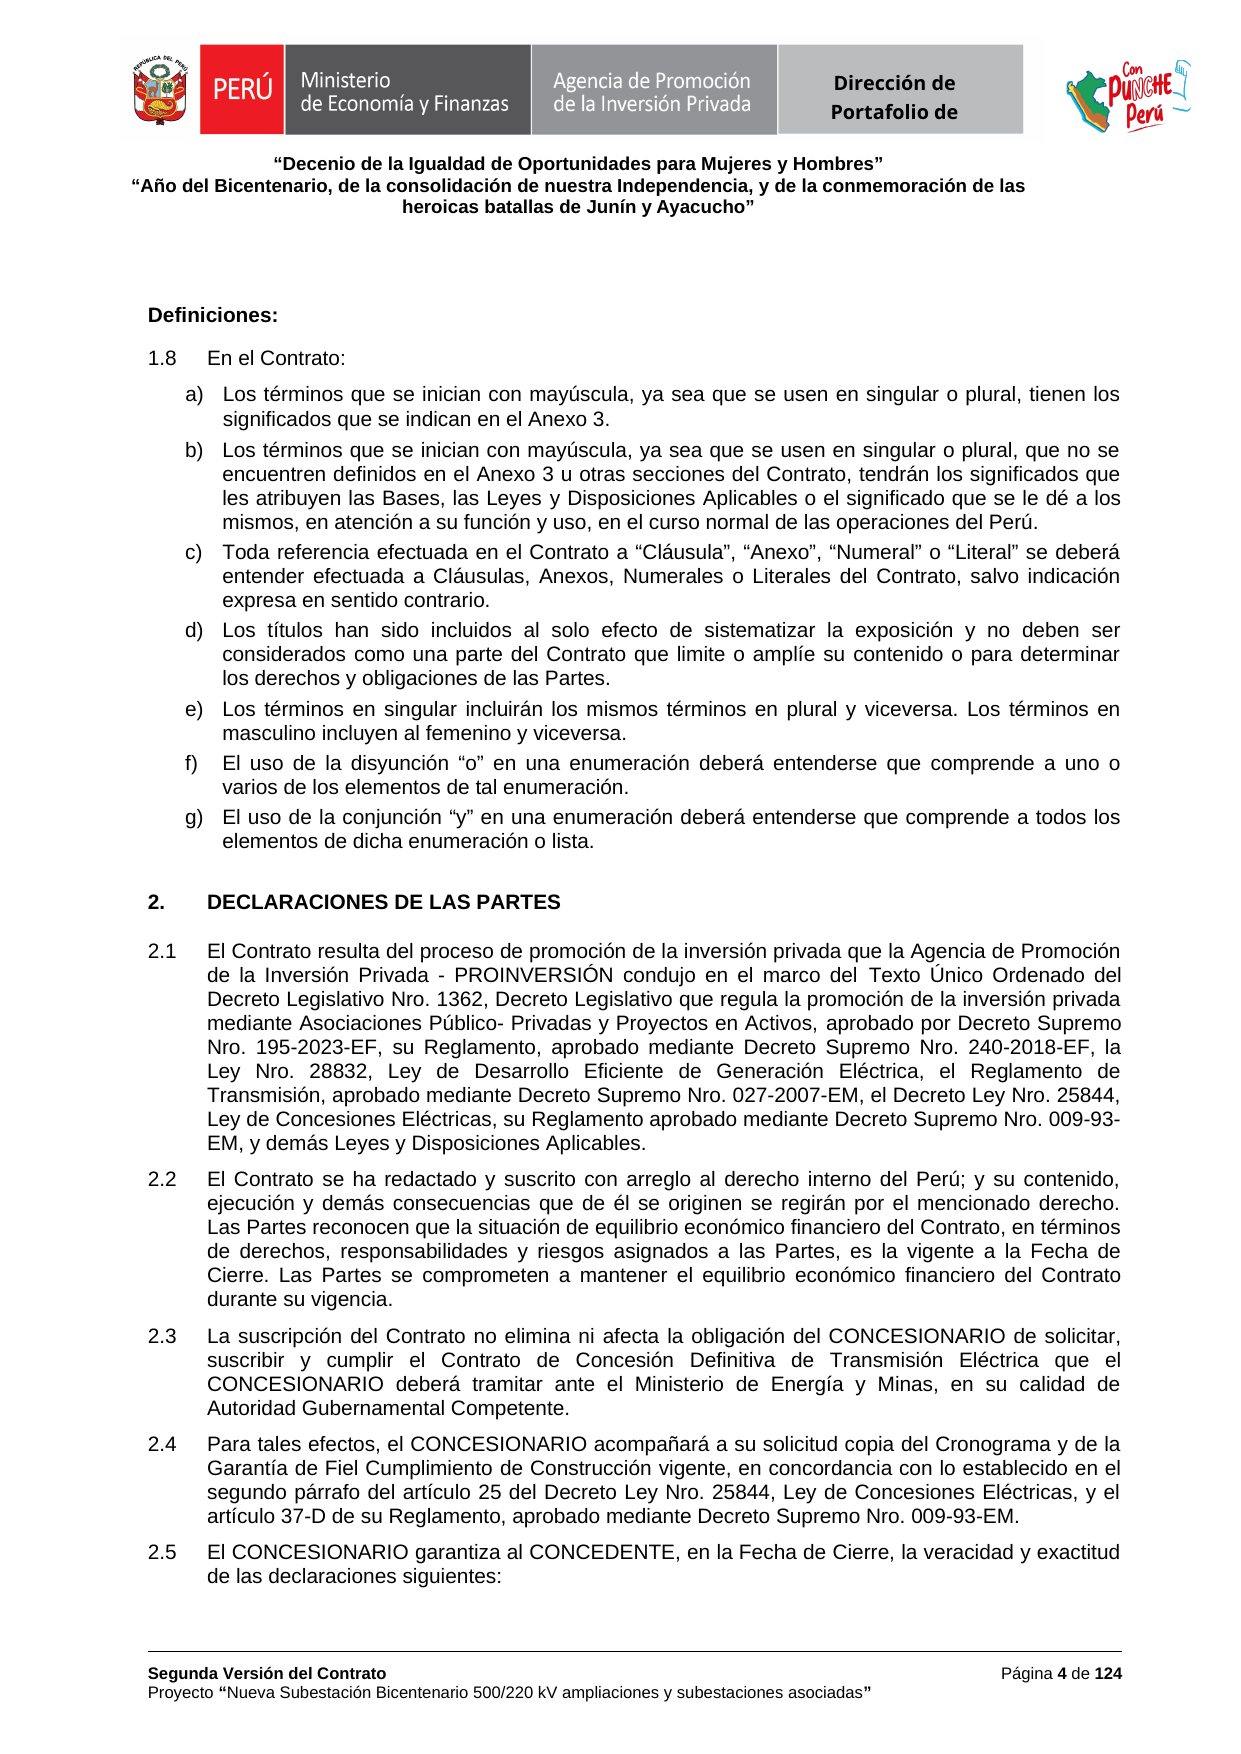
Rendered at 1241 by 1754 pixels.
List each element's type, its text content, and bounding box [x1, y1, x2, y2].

list El uso de la disyunción “o” en una enumeración deberá entenderse que comprende a uno o varios de los elementos de tal enumeración. [185, 751, 1122, 798]
list Los términos en singular incluirán los mismos términos en plural y viceversa. Los términos en masculino incluyen al femenino y viceversa. [185, 696, 1122, 744]
list Para tales efectos, el CONCESIONARIO acompañará a su solicitud copia del Cronograma y de la Garantía de Fiel Cumplimiento de Construcción vigente, en concordancia con lo establecido en el segundo párrafo del artículo 25 del Decreto Ley Nro. 25844, Ley de Concesiones Eléctricas, y el artículo 37-D de su Reglamento, aprobado mediante Decreto Supremo Nro. 009-93-EM. [148, 1432, 1122, 1528]
list Los títulos han sido incluidos al solo efecto de sistematizar la exposición y no deben ser considerados como una parte del Contrato que limite o amplíe su contenido o para determinar los derechos y obligaciones de las Partes. [185, 618, 1122, 690]
list Los términos que se inician con mayúscula, ya sea que se usen en singular o plural, que no se encuentren definidos en el Anexo 3 u otras secciones del Contrato, tendrán los significados que les atribuyen las Bases, las Leyes y Disposiciones Aplicables o el significado que se le dé a los mismos, en atención a su función y uso, en el curso normal de las operaciones del Perú. [185, 438, 1122, 534]
picture [1065, 60, 1191, 132]
list DECLARACIONES DE LAS PARTES [148, 890, 1122, 914]
list Toda referencia efectuada en el Contrato a “Cláusula”, “Anexo”, “Numeral” o “Literal” se deberá entender efectuada a Cláusulas, Anexos, Numerales o Literales del Contrato, salvo indicación expresa en sentido contrario. [185, 540, 1122, 612]
list El CONCESIONARIO garantiza al CONCEDENTE, en la Fecha de Cierre, la veracidad y exactitud de las declaraciones siguientes: [148, 1540, 1122, 1588]
list El Contrato se ha redactado y suscrito con arreglo al derecho interno del Perú; y su contenido, ejecución y demás consecuencias que de él se originen se regirán por el mencionado derecho. Las Partes reconocen que la situación de equilibrio económico financiero del Contrato, en términos de derechos, responsabilidades y riesgos asignados a las Partes, es la vigente a la Fecha de Cierre. Las Partes se comprometen a mantener el equilibrio económico financiero del Contrato durante su vigencia. [148, 1167, 1122, 1311]
list El Contrato resulta del proceso de promoción de la inversión privada que la Agencia de Promoción de la Inversión Privada - PROINVERSIÓN condujo en el marco del Texto Único Ordenado del Decreto Legislativo Nro. 1362, Decreto Legislativo que regula la promoción de la inversión privada mediante Asociaciones Público- Privadas y Proyectos en Activos, aprobado por Decreto Supremo Nro. 195-2023-EF, su Reglamento, aprobado mediante Decreto Supremo Nro. 240-2018-EF, la Ley Nro. 28832, Ley de Desarrollo Eficiente de Generación Eléctrica, el Reglamento de Transmisión, aprobado mediante Decreto Supremo Nro. 027-2007-EM, el Decreto Ley Nro. 25844, Ley de Concesiones Eléctricas, su Reglamento aprobado mediante Decreto Supremo Nro. 009-93-EM, y demás Leyes y Disposiciones Aplicables. [148, 939, 1122, 1155]
list Los términos que se inician con mayúscula, ya sea que se usen en singular o plural, tienen los significados que se indican en el Anexo 3. [185, 382, 1122, 431]
text Definiciones: [148, 303, 1122, 327]
list La suscripción del Contrato no elimina ni afecta la obligación del CONCESIONARIO de solicitar, suscribir y cumplir el Contrato de Concesión Definitiva de Transmisión Eléctrica que el CONCESIONARIO deberá tramitar ante el Ministerio de Energía y Minas, en su calidad de Autoridad Gubernamental Competente. [148, 1323, 1122, 1419]
list En el Contrato: [148, 346, 1122, 369]
list El uso de la conjunción “y” en una enumeración deberá entenderse que comprende a todos los elementos de dicha enumeración o lista. [185, 805, 1122, 853]
picture [120, 35, 1046, 142]
